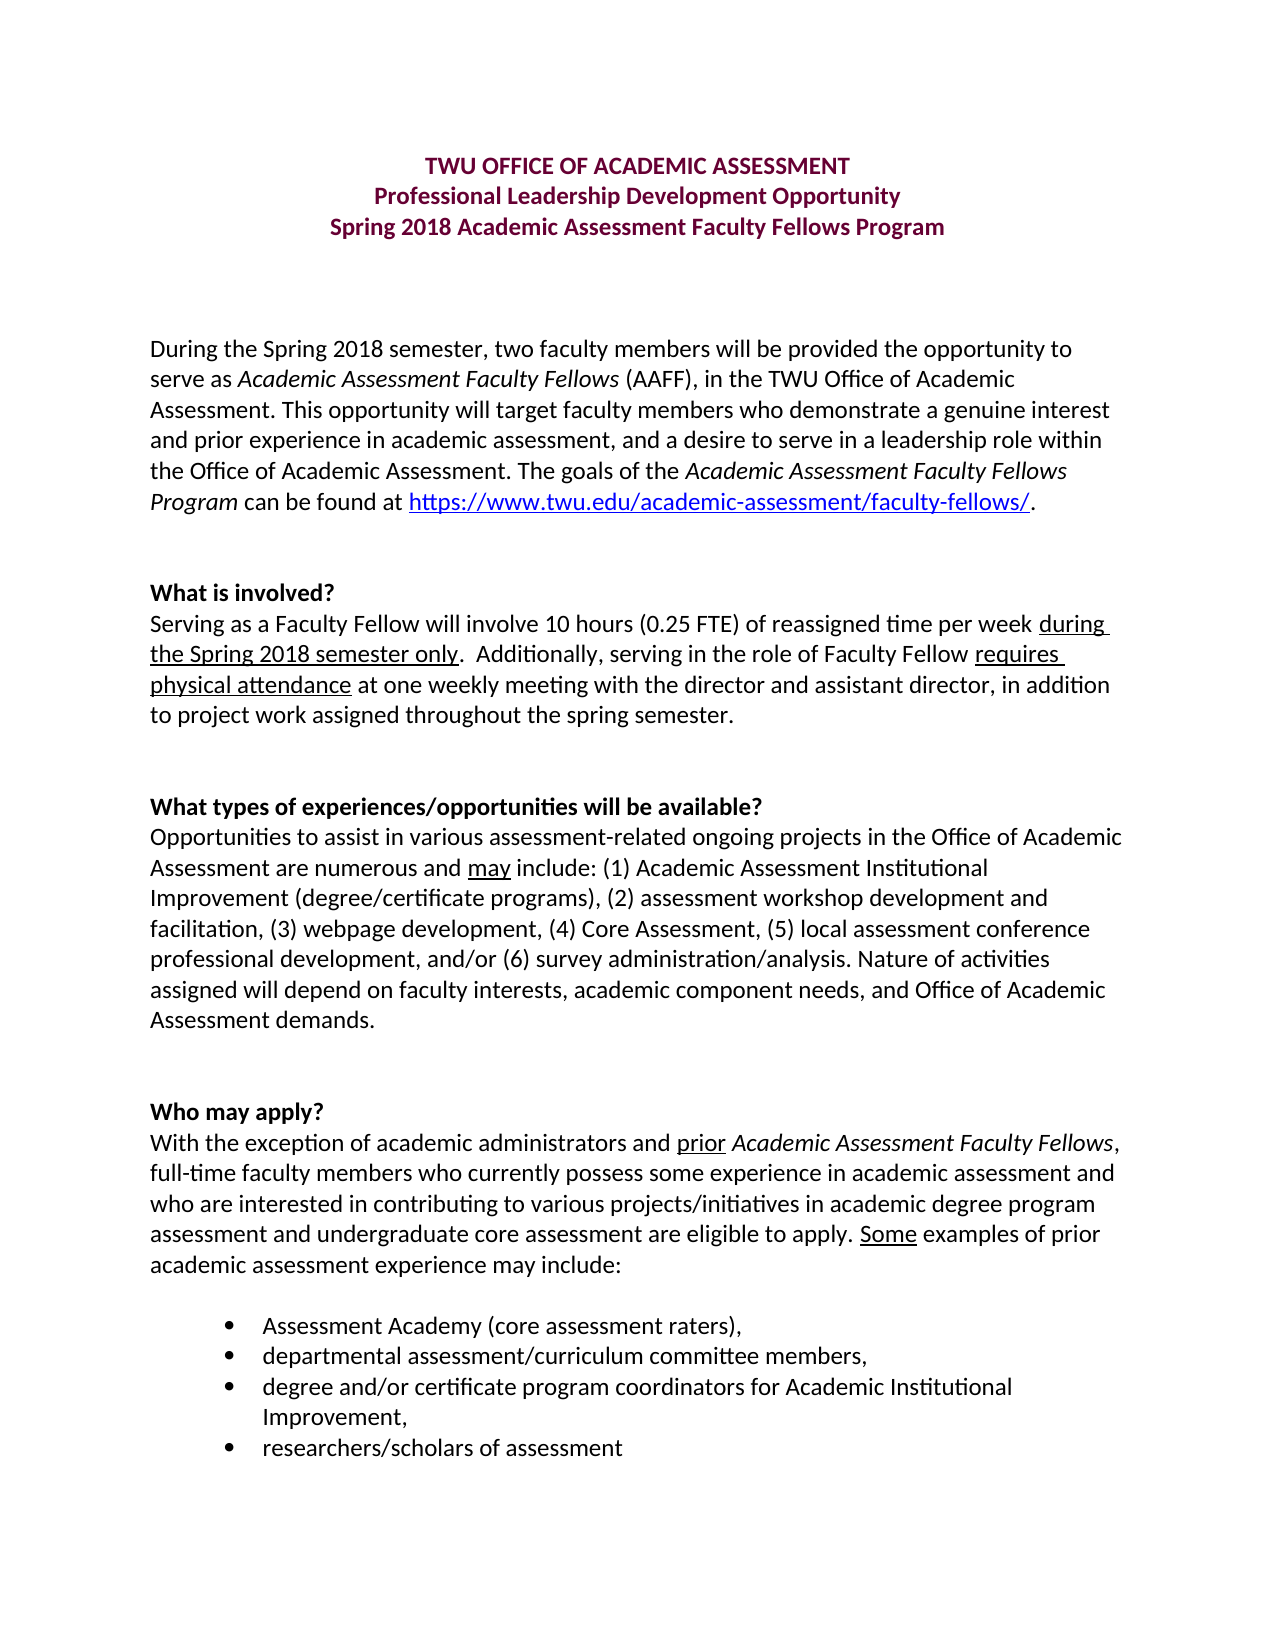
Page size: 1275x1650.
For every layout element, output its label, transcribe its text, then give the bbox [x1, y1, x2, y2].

text With the exception of academic administrators and prior Academic Assessment Faculty Fellows, full-time faculty members who currently possess some experience in academic assessment and who are interested in contributing to various projects/initiatives in academic degree program assessment and undergraduate core assessment are eligible to apply. Some examples of prior academic assessment experience may include: [150, 1127, 1125, 1279]
text Spring 2018 Academic Assessment Faculty Fellows Program [150, 211, 1125, 242]
text Professional Leadership Development Opportunity [150, 181, 1125, 211]
text Opportunities to assist in various assessment-related ongoing projects in the Office of Academic Assessment are numerous and may include: (1) Academic Assessment Institutional Improvement (degree/certificate programs), (2) assessment workshop development and facilitation, (3) webpage development, (4) Core Assessment, (5) local assessment conference professional development, and/or (6) survey administration/analysis. Nature of activities assigned will depend on faculty interests, academic component needs, and Office of Academic Assessment demands. [150, 821, 1125, 1035]
list departmental assessment/curriculum committee members, [225, 1340, 1125, 1371]
text During the Spring 2018 semester, two faculty members will be provided the opportunity to serve as Academic Assessment Faculty Fellows (AAFF), in the TWU Office of Academic Assessment. This opportunity will target faculty members who demonstrate a genuine interest and prior experience in academic assessment, and a desire to serve in a leadership role within the Office of Academic Assessment. The goals of the Academic Assessment Faculty Fellows Program can be found at https://www.twu.edu/academic-assessment/faculty-fellows/. [150, 333, 1125, 516]
text What types of experiences/opportunities will be available? [150, 791, 1125, 821]
list Assessment Academy (core assessment raters), [225, 1310, 1125, 1340]
text What is involved? [150, 577, 1125, 608]
list researchers/scholars of assessment [225, 1432, 1125, 1462]
text Serving as a Faculty Fellow will involve 10 hours (0.25 FTE) of reassigned time per week during the Spring 2018 semester only. Additionally, serving in the role of Faculty Fellow requires physical attendance at one weekly meeting with the director and assistant director, in addition to project work assigned throughout the spring semester. [150, 608, 1125, 730]
text TWU OFFICE OF ACADEMIC ASSESSMENT [150, 150, 1125, 181]
list degree and/or certificate program coordinators for Academic Institutional Improvement, [225, 1371, 1125, 1432]
text Who may apply? [150, 1096, 1125, 1127]
